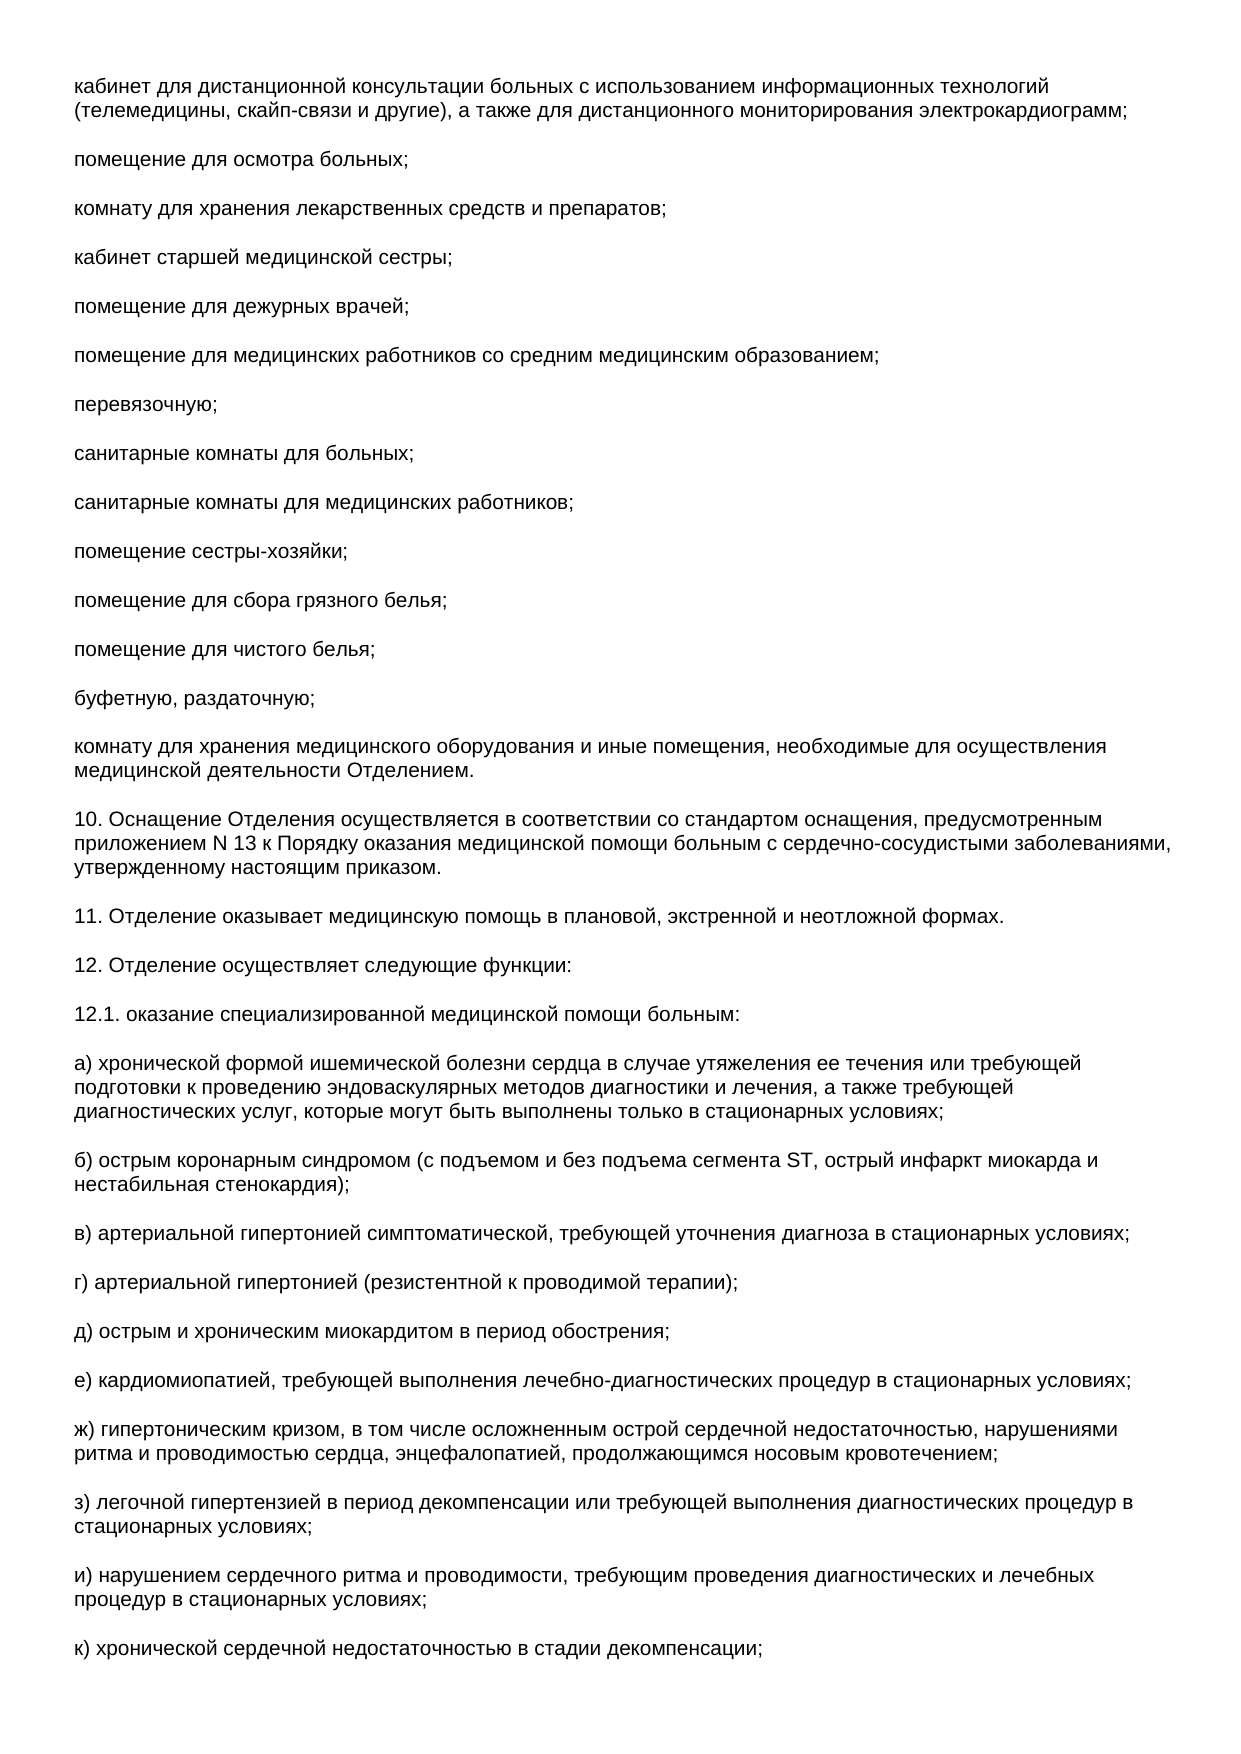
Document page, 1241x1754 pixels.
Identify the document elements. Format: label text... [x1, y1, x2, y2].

text помещение для дежурных врачей; [74, 294, 1181, 318]
text е) кардиомиопатией, требующей выполнения лечебно-диагностических процедур в стационарных условиях; [74, 1368, 1181, 1392]
text а) хронической формой ишемической болезни сердца в случае утяжеления ее течения или требующей подготовки к проведению эндоваскулярных методов диагностики и лечения, а также требующей диагностических услуг, которые могут быть выполнены только в стационарных условиях; [74, 1051, 1181, 1123]
text 12.1. оказание специализированной медицинской помощи больным: [74, 1002, 1181, 1026]
text буфетную, раздаточную; [74, 685, 1181, 709]
text перевязочную; [74, 392, 1181, 416]
text помещение для сбора грязного белья; [74, 587, 1181, 611]
text помещение сестры-хозяйки; [74, 538, 1181, 562]
text г) артериальной гипертонией (резистентной к проводимой терапии); [74, 1270, 1181, 1294]
text помещение для медицинских работников со средним медицинским образованием; [74, 343, 1181, 367]
text комнату для хранения лекарственных средств и препаратов; [74, 196, 1181, 220]
text к) хронической сердечной недостаточностью в стадии декомпенсации; [74, 1635, 1181, 1659]
text и) нарушением сердечного ритма и проводимости, требующим проведения диагностических и лечебных процедур в стационарных условиях; [74, 1562, 1181, 1610]
text комнату для хранения медицинского оборудования и иные помещения, необходимые для осуществления медицинской деятельности Отделением. [74, 734, 1181, 782]
text кабинет для дистанционной консультации больных с использованием информационных технологий (телемедицины, скайп-связи и другие), а также для дистанционного мониторирования электрокардиограмм; [74, 74, 1181, 122]
text 10. Оснащение Отделения осуществляется в соответствии со стандартом оснащения, предусмотренным приложением N 13 к Порядку оказания медицинской помощи больным с сердечно-сосудистыми заболеваниями, утвержденному настоящим приказом. [74, 807, 1181, 879]
text помещение для чистого белья; [74, 636, 1181, 660]
text помещение для осмотра больных; [74, 147, 1181, 171]
text д) острым и хроническим миокардитом в период обострения; [74, 1319, 1181, 1343]
text санитарные комнаты для больных; [74, 441, 1181, 464]
text 11. Отделение оказывает медицинскую помощь в плановой, экстренной и неотложной формах. [74, 904, 1181, 928]
text санитарные комнаты для медицинских работников; [74, 489, 1181, 513]
text кабинет старшей медицинской сестры; [74, 245, 1181, 269]
text з) легочной гипертензией в период декомпенсации или требующей выполнения диагностических процедур в стационарных условиях; [74, 1489, 1181, 1537]
text 12. Отделение осуществляет следующие функции: [74, 953, 1181, 977]
text в) артериальной гипертонией симптоматической, требующей уточнения диагноза в стационарных условиях; [74, 1221, 1181, 1245]
text ж) гипертоническим кризом, в том числе осложненным острой сердечной недостаточностью, нарушениями ритма и проводимостью сердца, энцефалопатией, продолжающимся носовым кровотечением; [74, 1417, 1181, 1464]
text б) острым коронарным синдромом (с подъемом и без подъема сегмента ST, острый инфаркт миокарда и нестабильная стенокардия); [74, 1148, 1181, 1196]
